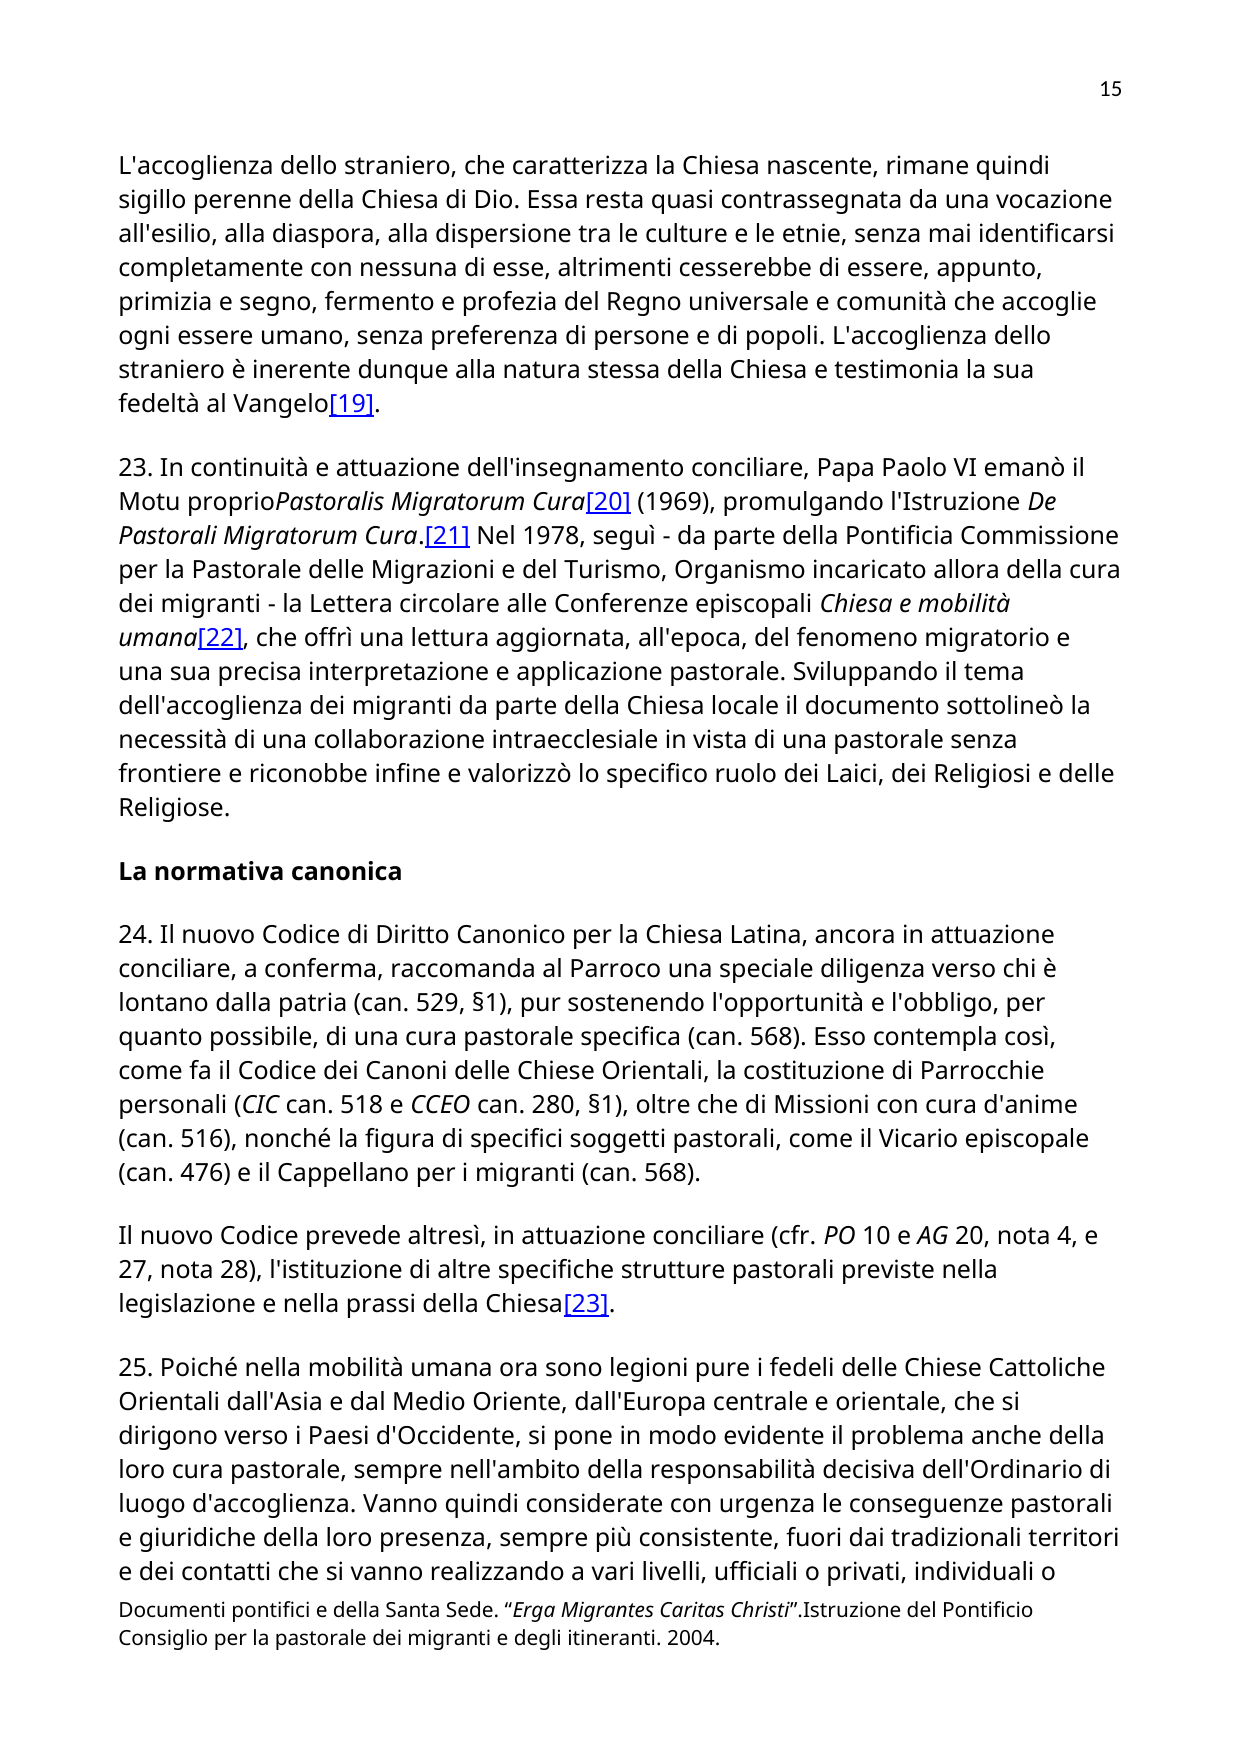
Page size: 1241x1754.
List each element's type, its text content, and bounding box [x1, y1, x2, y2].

text 23. In continuità e attuazione dell'insegnamento conciliare, Papa Paolo VI emanò il Motu proprioPastoralis Migratorum Cura[20] (1969), promulgando l'Istruzione De Pastorali Migratorum Cura.[21] Nel 1978, seguì - da parte della Pontificia Commissione per la Pastorale delle Migrazioni e del Turismo, Organismo incaricato allora della cura dei migranti - la Lettera circolare alle Conferenze episcopali Chiesa e mobilità umana[22], che offrì una lettura aggiornata, all'epoca, del fenomeno migratorio e una sua precisa interpretazione e applicazione pastorale. Sviluppando il tema dell'accoglienza dei migranti da parte della Chiesa locale il documento sottolineò la necessità di una collaborazione intraecclesiale in vista di una pastorale senza frontiere e riconobbe infine e valorizzò lo specifico ruolo dei Laici, dei Religiosi e delle Religiose. [118, 449, 1122, 824]
text Il nuovo Codice prevede altresì, in attuazione conciliare (cfr. PO 10 e AG 20, nota 4, e 27, nota 28), l'istituzione di altre specifiche strutture pastorali previste nella legislazione e nella prassi della Chiesa[23]. [118, 1218, 1122, 1320]
text La normativa canonica [118, 853, 1122, 887]
text 24. Il nuovo Codice di Diritto Canonico per la Chiesa Latina, ancora in attuazione conciliare, a conferma, raccomanda al Parroco una speciale diligenza verso chi è lontano dalla patria (can. 529, §1), pur sostenendo l'opportunità e l'obbligo, per quanto possibile, di una cura pastorale specifica (can. 568). Esso contempla così, come fa il Codice dei Canoni delle Chiese Orientali, la costituzione di Parrocchie personali (CIC can. 518 e CCEO can. 280, §1), oltre che di Missioni con cura d'anime (can. 516), nonché la figura di specifici soggetti pastorali, come il Vicario episcopale (can. 476) e il Cappellano per i migranti (can. 568). [118, 916, 1122, 1189]
text L'accoglienza dello straniero, che caratterizza la Chiesa nascente, rimane quindi sigillo perenne della Chiesa di Dio. Essa resta quasi contrassegnata da una vocazione all'esilio, alla diaspora, alla dispersione tra le culture e le etnie, senza mai identificarsi completamente con nessuna di esse, altrimenti cesserebbe di essere, appunto, primizia e segno, fermento e profezia del Regno universale e comunità che accoglie ogni essere umano, senza preferenza di persone e di popoli. L'accoglienza dello straniero è inerente dunque alla natura stessa della Chiesa e testimonia la sua fedeltà al Vangelo[19]. [118, 148, 1122, 420]
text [118, 1349, 1122, 1588]
